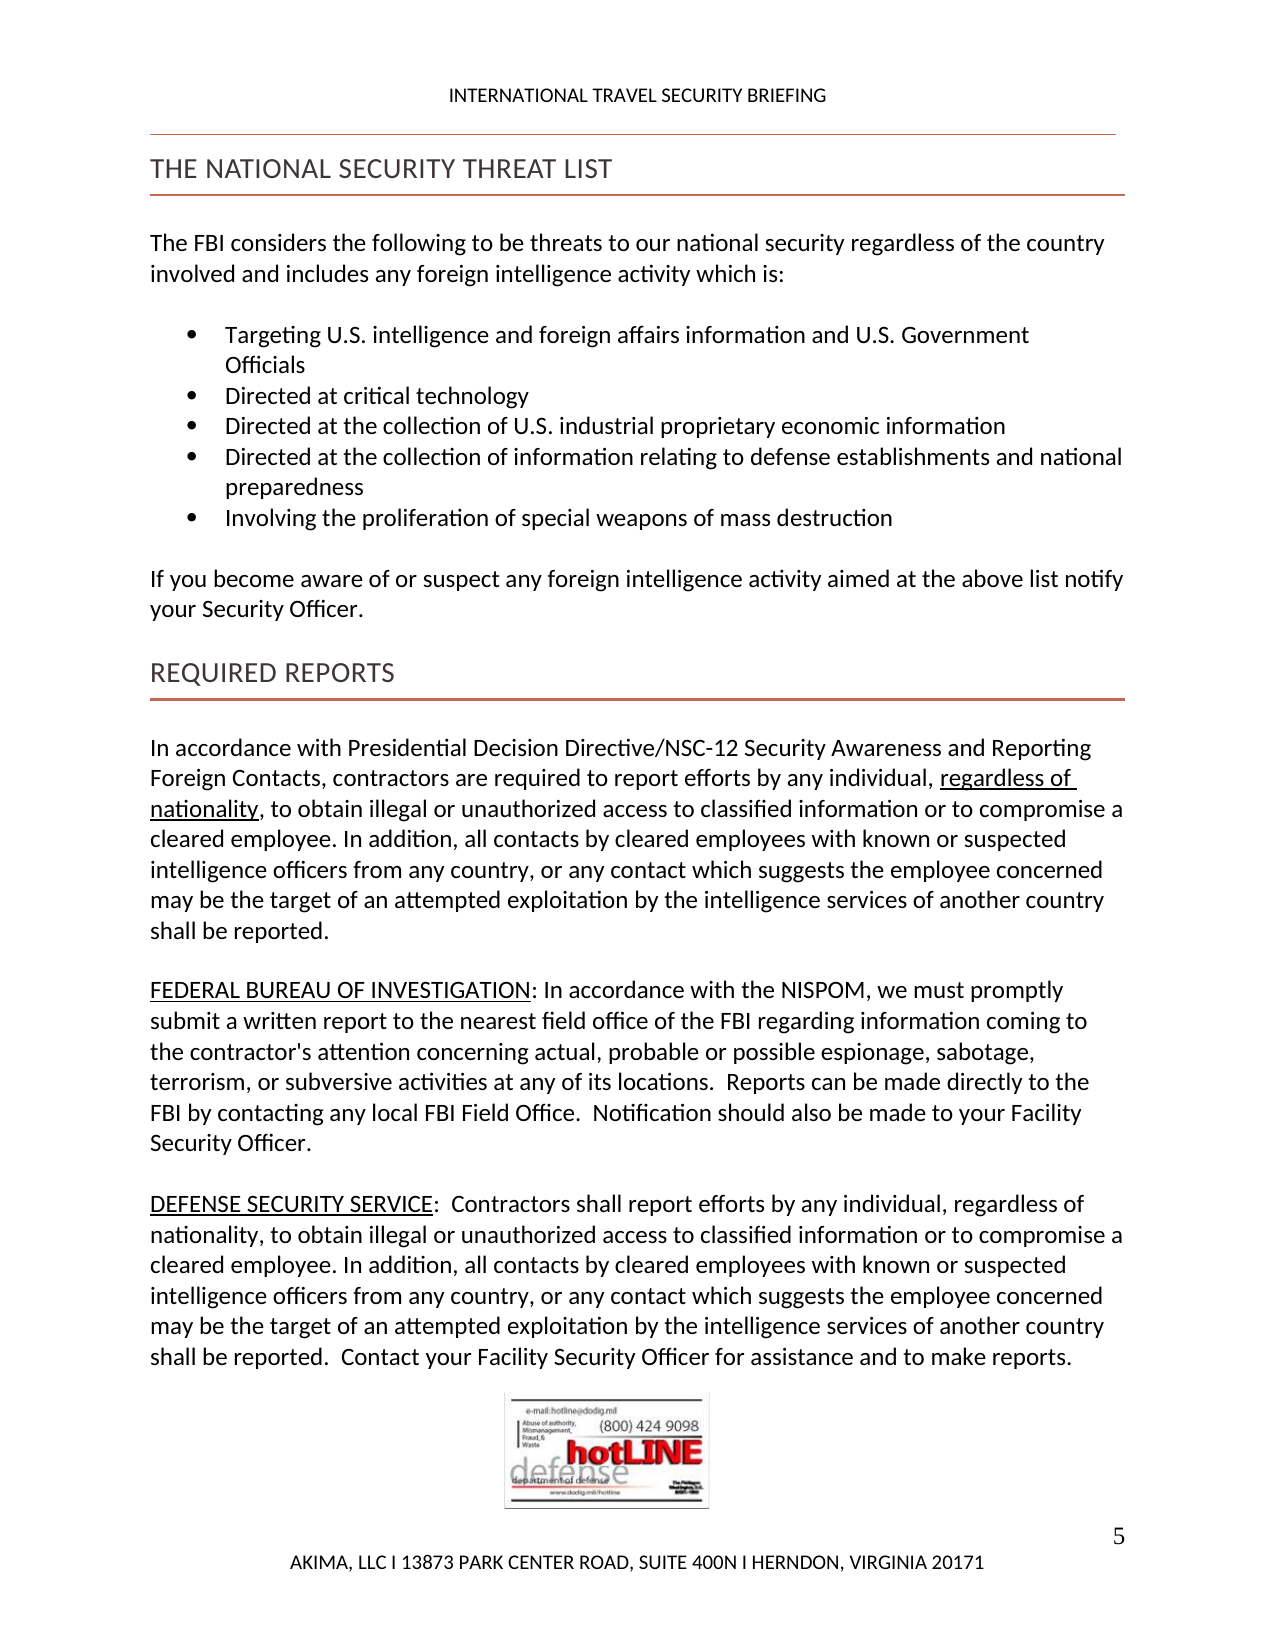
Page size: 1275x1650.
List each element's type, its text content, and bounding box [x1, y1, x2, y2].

text FEDERAL BUREAU OF INVESTIGATION: In accordance with the NISPOM, we must promptly submit a written report to the nearest field office of the FBI regarding information coming to the contractor's attention concerning actual, probable or possible espionage, sabotage, terrorism, or subversive activities at any of its locations. Reports can be made directly to the FBI by contacting any local FBI Field Office. Notification should also be made to your Facility Security Officer. [150, 975, 1125, 1158]
title THE NATIONAL SECURITY THREAT LIST [150, 150, 1125, 194]
list Directed at critical technology [187, 380, 1125, 410]
text If you become aware of or suspect any foreign intelligence activity aimed at the above list notify your Security Officer. [150, 563, 1125, 624]
text The FBI considers the following to be threats to our national security regardless of the country involved and includes any foreign intelligence activity which is: [150, 227, 1125, 288]
list Directed at the collection of U.S. industrial proprietary economic information [187, 410, 1125, 441]
picture [504, 1392, 710, 1509]
text In accordance with Presidential Decision Directive/NSC-12 Security Awareness and Reporting Foreign Contacts, contractors are required to report efforts by any individual, regardless of nationality, to obtain illegal or unauthorized access to classified information or to compromise a cleared employee. In addition, all contacts by cleared employees with known or suspected intelligence officers from any country, or any contact which suggests the employee concerned may be the target of an attempted exploitation by the intelligence services of another country shall be reported. [150, 732, 1125, 946]
title REQUIRED REPORTS [150, 654, 1125, 698]
list Targeting U.S. intelligence and foreign affairs information and U.S. Government Officials [187, 319, 1125, 380]
text DEFENSE SECURITY SERVICE: Contractors shall report efforts by any individual, regardless of nationality, to obtain illegal or unauthorized access to classified information or to compromise a cleared employee. In addition, all contacts by cleared employees with known or suspected intelligence officers from any country, or any contact which suggests the employee concerned may be the target of an attempted exploitation by the intelligence services of another country shall be reported. Contact your Facility Security Officer for assistance and to make reports. [150, 1188, 1125, 1371]
list Involving the proliferation of special weapons of mass destruction [187, 502, 1125, 532]
list Directed at the collection of information relating to defense establishments and national preparedness [187, 441, 1125, 502]
